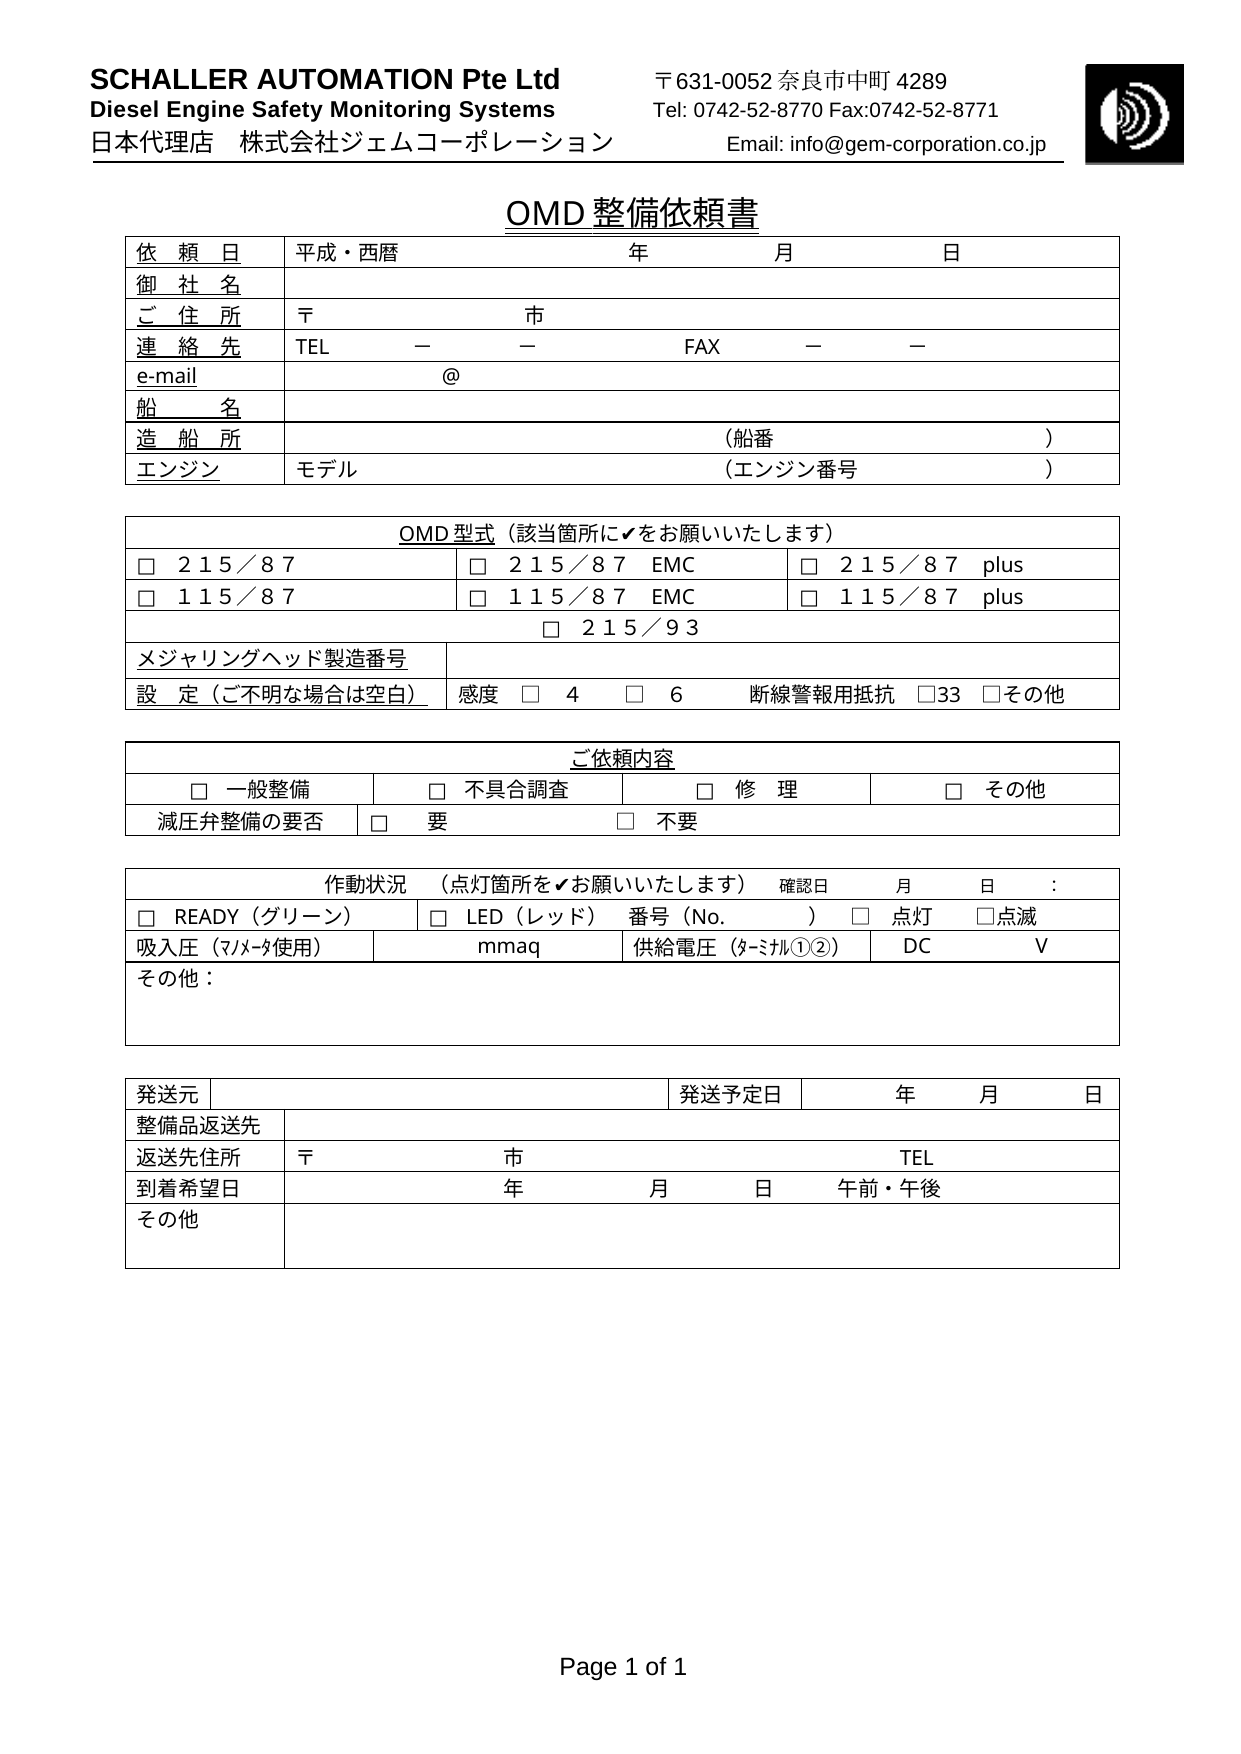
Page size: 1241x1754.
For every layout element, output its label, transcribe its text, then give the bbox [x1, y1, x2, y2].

table_cell 返送先住所 [126, 1141, 284, 1171]
table_cell 設 定（ご不明な場合は空白） [126, 679, 446, 709]
table_cell LED（レッド） 番号（No. ） □ 点灯 □点滅 [418, 900, 1119, 930]
table_cell 不具合調査 [374, 774, 622, 804]
table_cell READY（グリーン） [126, 900, 417, 930]
table_header ご依頼内容 [126, 743, 1119, 773]
table_cell 連 絡 先 [126, 330, 284, 361]
table_cell （船番 ） [285, 423, 1119, 453]
table_cell e-mail [126, 362, 284, 390]
table_cell 整備品返送先 [126, 1110, 284, 1140]
table_cell ２１５／８７ plus [788, 549, 1119, 579]
table_cell エンジン [126, 454, 284, 484]
table_cell １１５／８７ plus [788, 580, 1119, 610]
table_cell その他： [126, 963, 1119, 1045]
table_cell ２１５／８７ [126, 549, 456, 579]
table_cell 年 月 日 午前・午後 [285, 1172, 1119, 1202]
table_cell １１５／８７ EMC [457, 580, 787, 610]
table_cell □ 修 理 [623, 774, 870, 804]
table_cell 感度 □ ４ □ ６ 断線警報用抵抗 □33 □その他 [447, 679, 1119, 709]
table_cell 船 名 [126, 391, 284, 421]
table_cell 要 □ 不要 [358, 805, 1119, 835]
table_cell 到着希望日 [126, 1172, 284, 1202]
table_cell [285, 1110, 1119, 1140]
table_cell 〒 市 [285, 299, 1119, 329]
table_header 平成・西暦 年 月 日 [285, 237, 1119, 267]
table_header [211, 1079, 668, 1109]
text OMD整備依頼書 [136, 187, 1110, 236]
table_cell □ その他 [871, 774, 1119, 804]
table_cell DC V [871, 931, 1119, 961]
table_cell [447, 643, 1119, 678]
table_cell ２１５／８７ EMC [457, 549, 787, 579]
table_cell メジャリングヘッド製造番号 [126, 643, 446, 678]
table_cell [285, 1204, 1119, 1268]
table_header 作動状況 （点灯箇所を✔お願いいたします） 確認日 月 日 ： [126, 869, 1119, 899]
table_header OMD型式（該当箇所に✔をお願いいたします） [126, 517, 1119, 547]
table_cell 〒 市 TEL [285, 1141, 1119, 1171]
table_header 発送予定日 [669, 1079, 801, 1109]
table_cell 吸入圧（ﾏﾉﾒｰﾀ使用） [126, 931, 373, 961]
table_header 発送元 [126, 1079, 210, 1109]
table_cell @ [285, 362, 1119, 390]
table_header 依 頼 日 [126, 237, 284, 267]
table_cell 減圧弁整備の要否 [126, 805, 357, 835]
table_cell ご 住 所 [126, 299, 284, 329]
table_cell モデル （エンジン番号 ） [285, 454, 1119, 484]
table_cell 一般整備 [126, 774, 373, 804]
table_cell １１５／８７ [126, 580, 456, 610]
table_cell [285, 268, 1119, 298]
table_cell TEL － － FAX － － [285, 330, 1119, 361]
table_cell 供給電圧（ﾀｰﾐﾅﾙ①②） [623, 931, 870, 961]
table_cell ２１５／９３ [126, 611, 1119, 642]
table_cell [285, 391, 1119, 421]
table_cell その他 [126, 1204, 284, 1268]
table_cell mmaq [374, 931, 622, 961]
table_cell 造 船 所 [126, 423, 284, 453]
table_header 年 月 日 [802, 1079, 1119, 1109]
table_cell 御 社 名 [126, 268, 284, 298]
